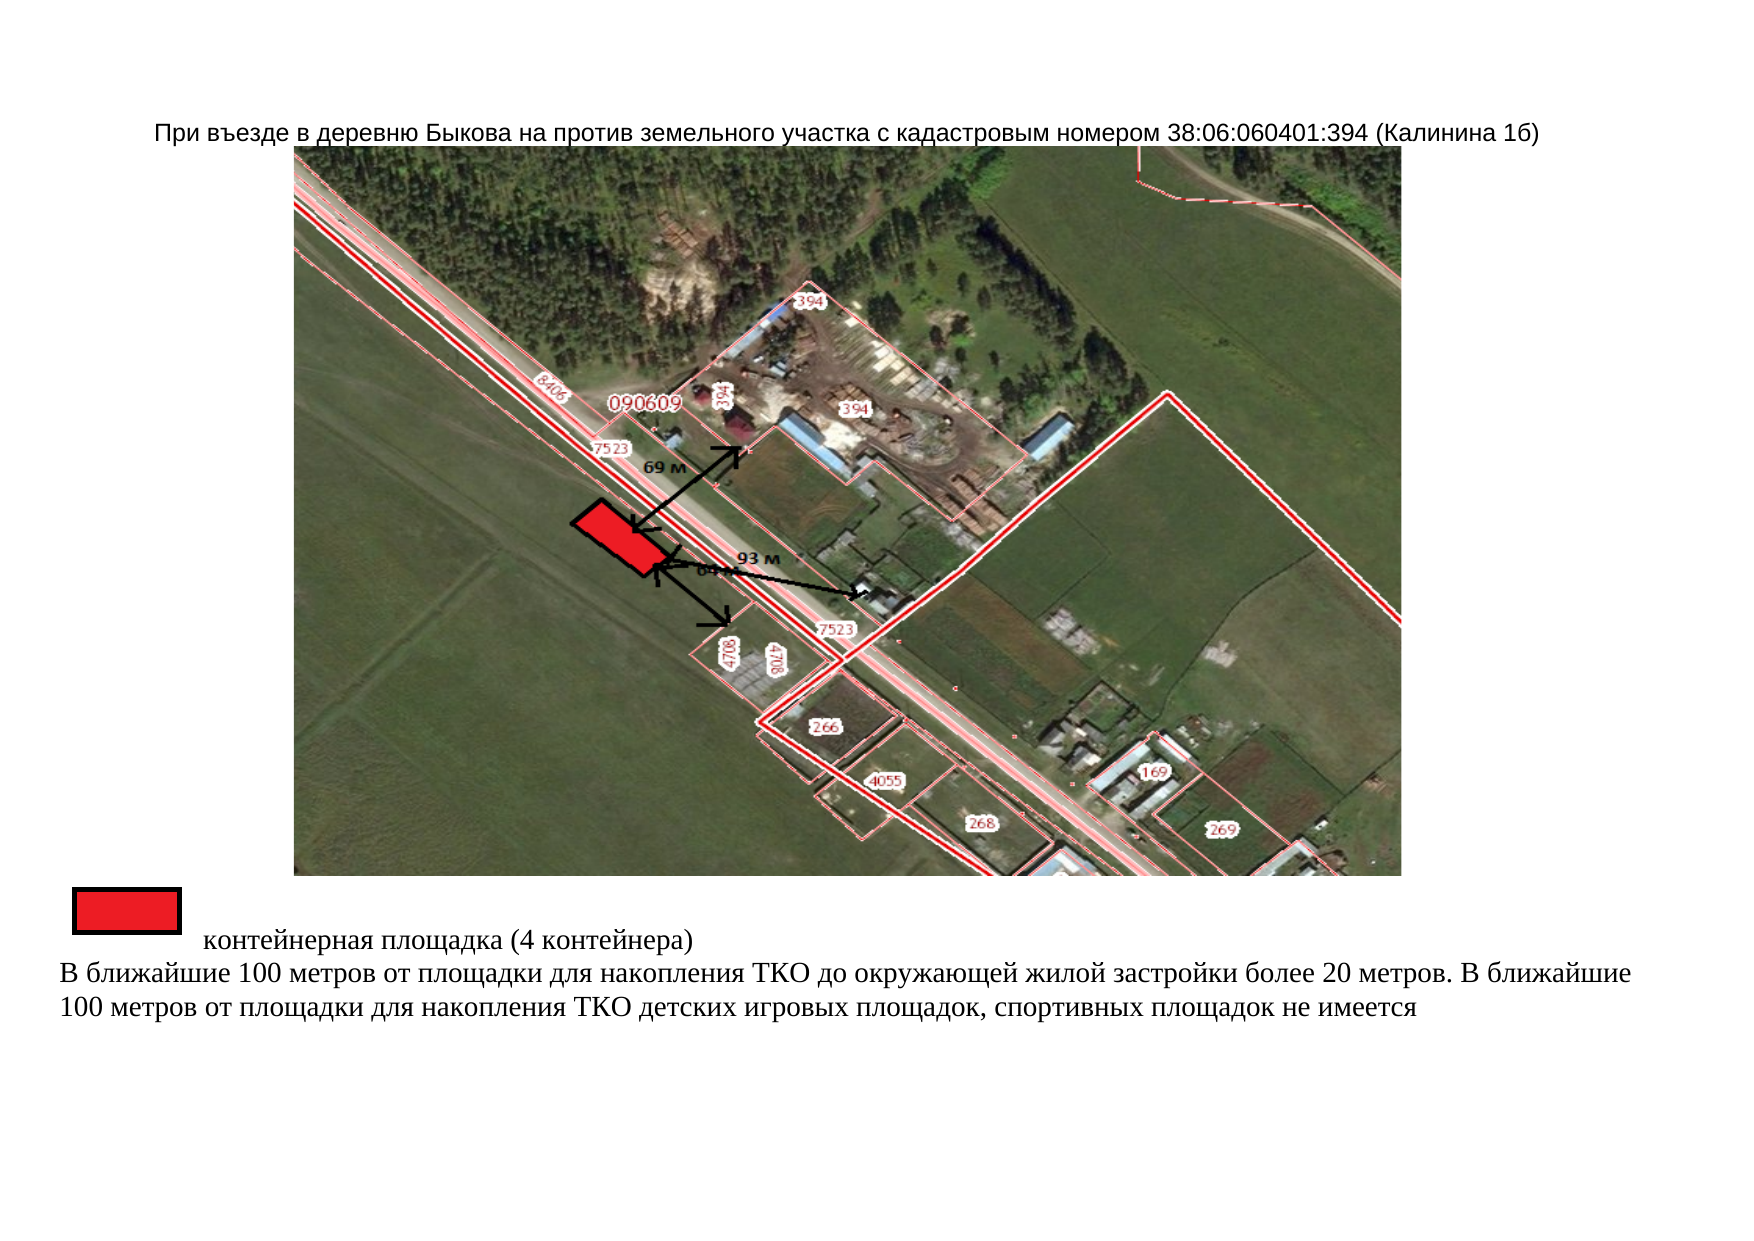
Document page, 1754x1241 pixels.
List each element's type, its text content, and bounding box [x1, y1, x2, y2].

picture [59, 876, 196, 950]
text При въезде в деревню Быкова на против земельного участка с кадастровым номером 38:06:060401:394 (Калинина 1б) [59, 118, 1636, 147]
picture [293, 146, 1402, 876]
text В ближайшие 100 метров от площадки для накопления ТКО до окружающей жилой застройки более 20 метров. В ближайшие 100 метров от площадки для накопления ТКО детских игровых площадок, спортивных площадок не имеется [59, 955, 1636, 1022]
text контейнерная площадка (4 контейнера) [59, 876, 1636, 955]
